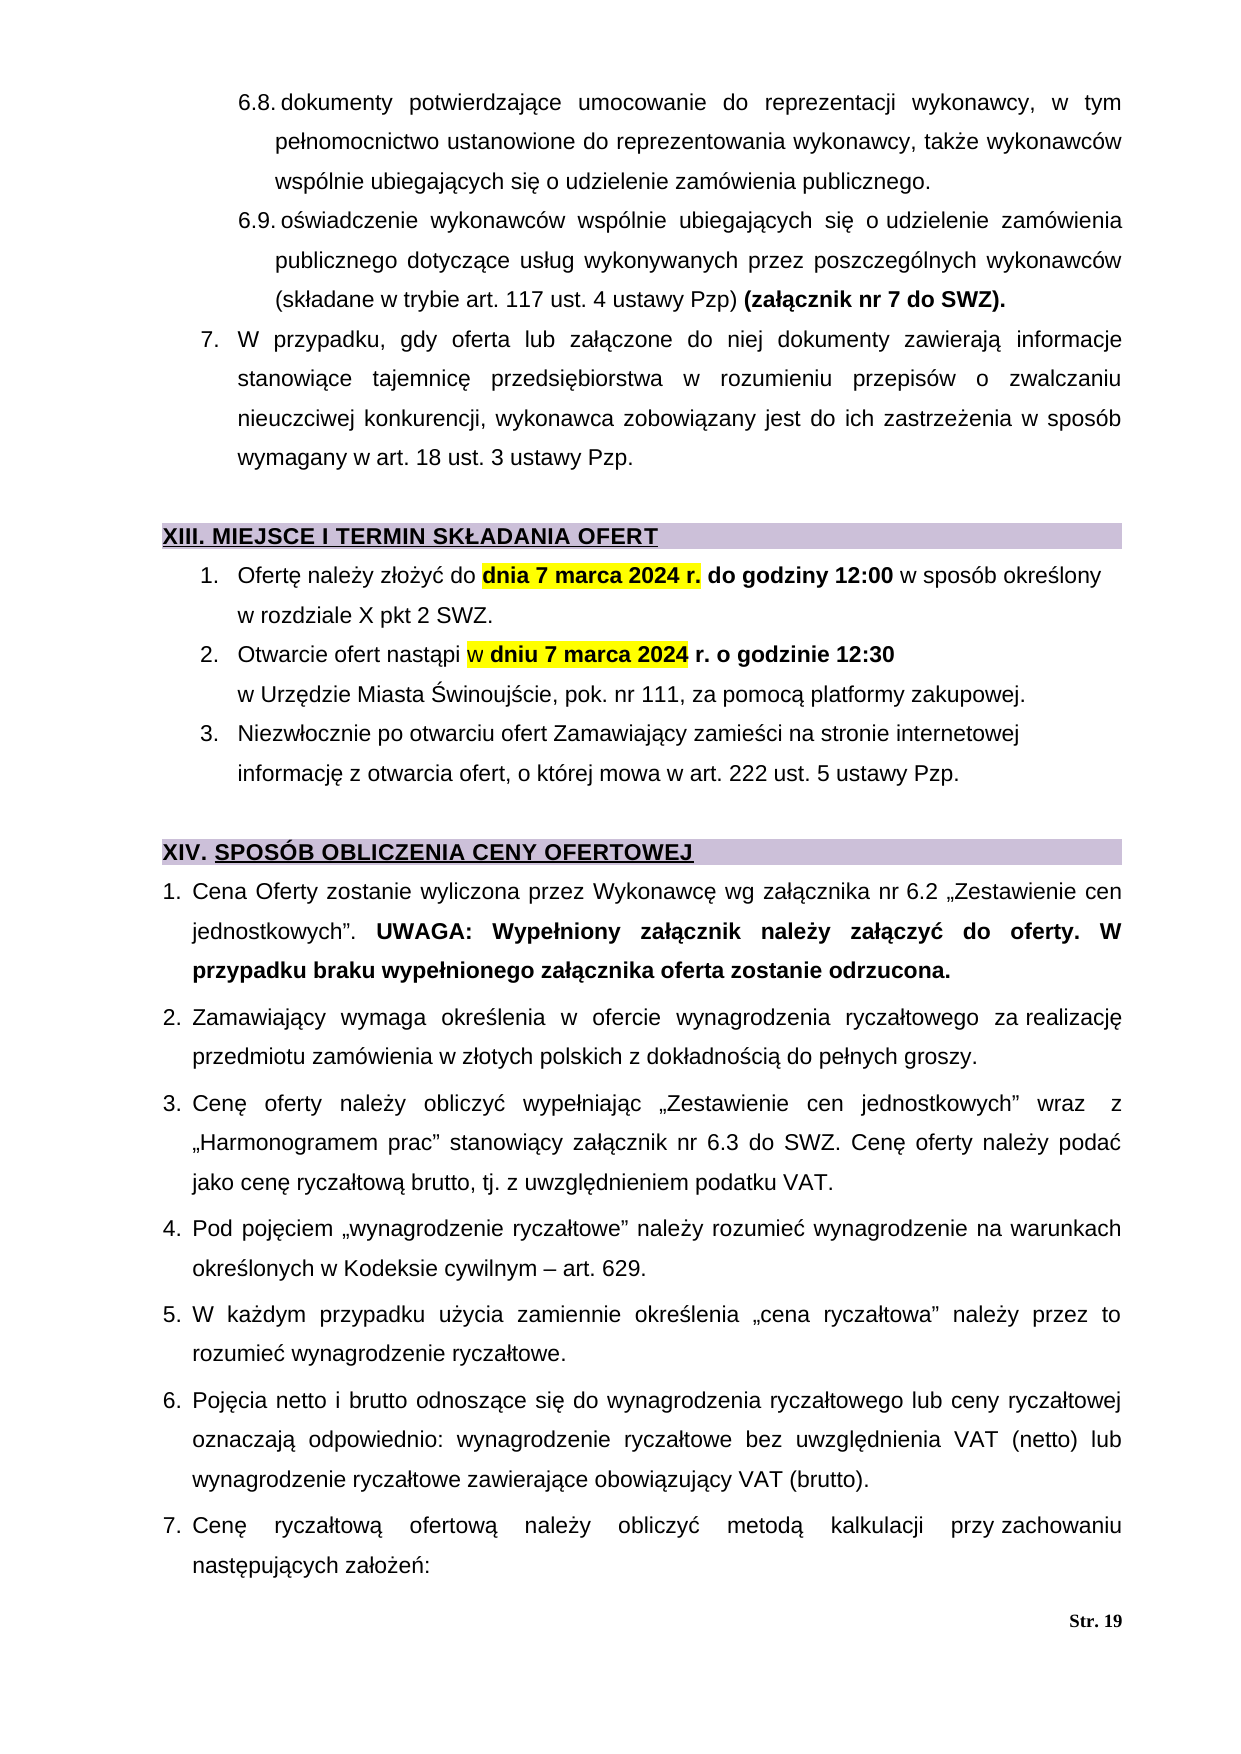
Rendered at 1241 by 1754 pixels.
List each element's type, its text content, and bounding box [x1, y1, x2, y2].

list Cenę oferty należy obliczyć wypełniając „Zestawienie cen jednostkowych” wraz z „Harmonogramem prac” stanowiący załącznik nr 6.3 do SWZ. Cenę oferty należy podać jako cenę ryczałtową brutto, tj. z uwzględnieniem podatku VAT. [163, 1089, 1122, 1195]
list dokumenty potwierdzające umocowanie do reprezentacji wykonawcy, w tym pełnomocnictwo ustanowione do reprezentowania wykonawcy, także wykonawców wspólnie ubiegających się o udzielenie zamówienia publicznego. [238, 89, 1122, 194]
list Zamawiający wymaga określenia w ofercie wynagrodzenia ryczałtowego za realizację przedmiotu zamówienia w złotych polskich z dokładnością do pełnych groszy. [163, 1004, 1122, 1069]
subtitle XIII. MIEJSCE I TERMIN SKŁADANIA OFERT [162, 523, 1122, 549]
subtitle XIV. SPOSÓB OBLICZENIA CENY OFERTOWEJ [162, 839, 1122, 865]
list Cena Oferty zostanie wyliczona przez Wykonawcę wg załącznika nr 6.2 „Zestawienie cen jednostkowych”. UWAGA: Wypełniony załącznik należy załączyć do oferty. W przypadku braku wypełnionego załącznika oferta zostanie odrzucona. [162, 878, 1122, 983]
list W przypadku, gdy oferta lub załączone do niej dokumenty zawierają informacje stanowiące tajemnicę przedsiębiorstwa w rozumieniu przepisów o zwalczaniu nieuczciwej konkurencji, wykonawca zobowiązany jest do ich zastrzeżenia w sposób wymagany w art. 18 ust. 3 ustawy Pzp. [200, 326, 1122, 470]
list Cenę ryczałtową ofertową należy obliczyć metodą kalkulacji przy zachowaniu następujących założeń: [163, 1512, 1122, 1578]
list Ofertę należy złożyć do dnia 7 marca 2024 r. do godziny 12:00 w sposób określony w rozdziale X pkt 2 SWZ. [200, 562, 1122, 628]
list Niezwłocznie po otwarciu ofert Zamawiający zamieści na stronie internetowej informację z otwarcia ofert, o której mowa w art. 222 ust. 5 ustawy Pzp. [200, 720, 1122, 786]
list W każdym przypadku użycia zamiennie określenia „cena ryczałtowa” należy przez to rozumieć wynagrodzenie ryczałtowe. [163, 1301, 1122, 1367]
list oświadczenie wykonawców wspólnie ubiegających się o udzielenie zamówienia publicznego dotyczące usług wykonywanych przez poszczególnych wykonawców (składane w trybie art. 117 ust. 4 ustawy Pzp) (załącznik nr 7 do SWZ). [238, 207, 1122, 312]
list Pojęcia netto i brutto odnoszące się do wynagrodzenia ryczałtowego lub ceny ryczałtowej oznaczają odpowiednio: wynagrodzenie ryczałtowe bez uwzględnienia VAT (netto) lub wynagrodzenie ryczałtowe zawierające obowiązujący VAT (brutto). [163, 1387, 1122, 1492]
list Pod pojęciem „wynagrodzenie ryczałtowe” należy rozumieć wynagrodzenie na warunkach określonych w Kodeksie cywilnym – art. 629. [163, 1215, 1122, 1281]
list Otwarcie ofert nastąpi w dniu 7 marca 2024 r. o godzinie 12:30 w Urzędzie Miasta Świnoujście, pok. nr 111, za pomocą platformy zakupowej. [200, 641, 1122, 707]
